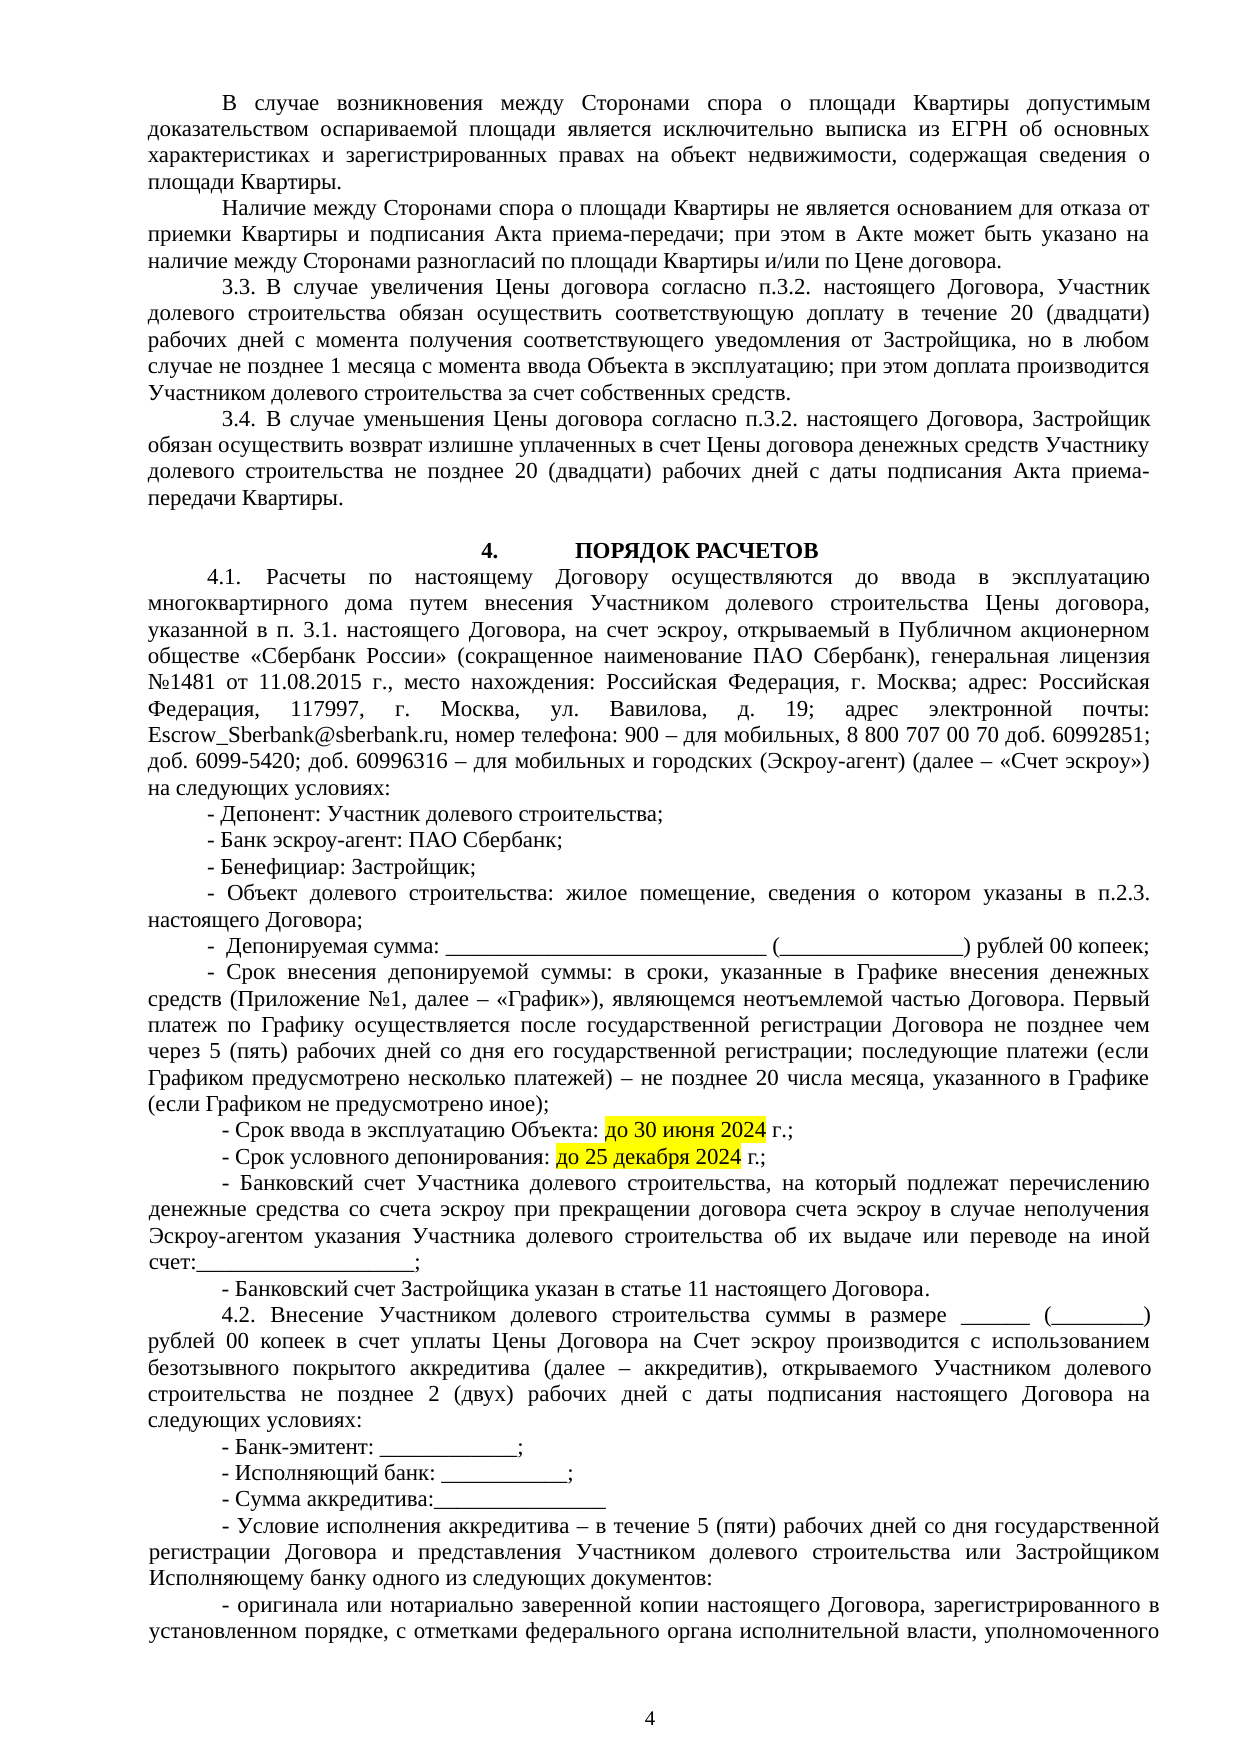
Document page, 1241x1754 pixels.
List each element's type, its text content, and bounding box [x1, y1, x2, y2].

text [149, 1591, 1161, 1643]
text - Срок ввода в эксплуатацию Объекта: до 30 июня 2024 г.; [222, 1116, 605, 1143]
text - Объект долевого строительства: жилое помещение, сведения о котором указаны в п.2.3. настоящего Договора; [148, 879, 1152, 932]
text - Условие исполнения аккредитива – в течение 5 (пяти) рабочих дней со дня государственной регистрации Договора и представления Участником долевого строительства или Застройщиком Исполняющему банку одного из следующих документов: [149, 1512, 1161, 1591]
list В случае увеличения Цены договора согласно п.3.2. настоящего Договора, Участник долевого строительства обязан осуществить соответствующую доплату в течение 20 (двадцати) рабочих дней с момента получения соответствующего уведомления от Застройщика, но в любом случае не позднее 1 месяца с момента ввода Объекта в эксплуатацию; при этом доплата производится Участником долевого строительства за счет собственных средств. [148, 273, 1152, 405]
text - Срок ввода в эксплуатацию Объекта: до 30 июня 2024 г.; [766, 1116, 1152, 1143]
text Наличие между Сторонами спора о площади Квартиры не является основанием для отказа от приемки Квартиры и подписания Акта приема-передачи; при этом в Акте может быть указано на наличие между Сторонами разногласий по площади Квартиры и/или по Цене договора. [148, 194, 1152, 273]
text - Сумма аккредитива:_______________ [149, 1485, 1161, 1512]
text - Банковский счет Застройщика указан в статье 11 настоящего Договора. [148, 1274, 1152, 1301]
text - Исполняющий банк: ___________; [148, 1459, 1152, 1485]
text 4.2. Внесение Участником долевого строительства суммы в размере ______ (________) рублей 00 копеек в счет уплаты Цены Договора на Счет эскроу производится с использованием безотзывного покрытого аккредитива (далее – аккредитив), открываемого Участником долевого строительства не позднее 2 (двух) рабочих дней с даты подписания настоящего Договора на следующих условиях: [148, 1301, 1152, 1433]
text - Депонируемая сумма: ____________________________ (________________) рублей 00 копеек; [148, 932, 1152, 958]
text - Депонент: Участник долевого строительства; [148, 800, 1152, 827]
text - Банковский счет Участника долевого строительства, на который подлежат перечислению денежные средства со счета эскроу при прекращении договора счета эскроу в случае неполучения Эскроу-агентом указания Участника долевого строительства об их выдаче или переводе на иной счет:___________________; [149, 1169, 1152, 1274]
text - Банк-эмитент: ____________; [148, 1433, 1152, 1459]
text - Срок внесения депонируемой суммы: в сроки, указанные в Графике внесения денежных средств (Приложение №1, далее – «График»), являющемся неотъемлемой частью Договора. Первый платеж по Графику осуществляется после государственной регистрации Договора не позднее чем через 5 (пять) рабочих дней со дня его государственной регистрации; последующие платежи (если Графиком предусмотрено несколько платежей) – не позднее 20 числа месяца, указанного в Графике (если Графиком не предусмотрено иное); [148, 958, 1152, 1116]
text - Срок условного депонирования: до 25 декабря 2024 г.; [149, 1143, 556, 1169]
text - Банк эскроу-агент: ПАО Сбербанк; [148, 827, 1152, 853]
list ПОРЯДОК РАСЧЕТОВ [148, 537, 1152, 563]
list В случае уменьшения Цены договора согласно п.3.2. настоящего Договора, Застройщик обязан осуществить возврат излишне уплаченных в счет Цены договора денежных средств Участнику долевого строительства не позднее 20 (двадцати) рабочих дней с даты подписания Акта приема-передачи Квартиры. [148, 405, 1152, 510]
text - Бенефициар: Застройщик; [148, 853, 1152, 879]
list Расчеты по настоящему Договору осуществляются до ввода в эксплуатацию многоквартирного дома путем внесения Участником долевого строительства Цены договора, указанной в п. 3.1. настоящего Договора, на счет эскроу, открываемый в Публичном акционерном обществе «Сбербанк России» (сокращенное наименование ПАО Сбербанк), генеральная лицензия №1481 от 11.08.2015 г., место нахождения: Российская Федерация, г. Москва; адрес: Российская Федерация, 117997, г. Москва, ул. Вавилова, д. 19; адрес электронной почты: Escrow_Sberbank@sberbank.ru, номер телефона: 900 – для мобильных, 8 800 707 00 70 доб. 60992851; доб. 6099-5420; доб. 60996316 – для мобильных и городских (Эскроу-агент) (далее – «Счет эскроу») на следующих условиях: [148, 563, 1152, 800]
text - Срок условного депонирования: до 25 декабря 2024 г.; [741, 1143, 1152, 1169]
text В случае возникновения между Сторонами спора о площади Квартиры допустимым доказательством оспариваемой площади является исключительно выписка из ЕГРН об основных характеристиках и зарегистрированных правах на объект недвижимости, содержащая сведения о площади Квартиры. [148, 89, 1152, 194]
